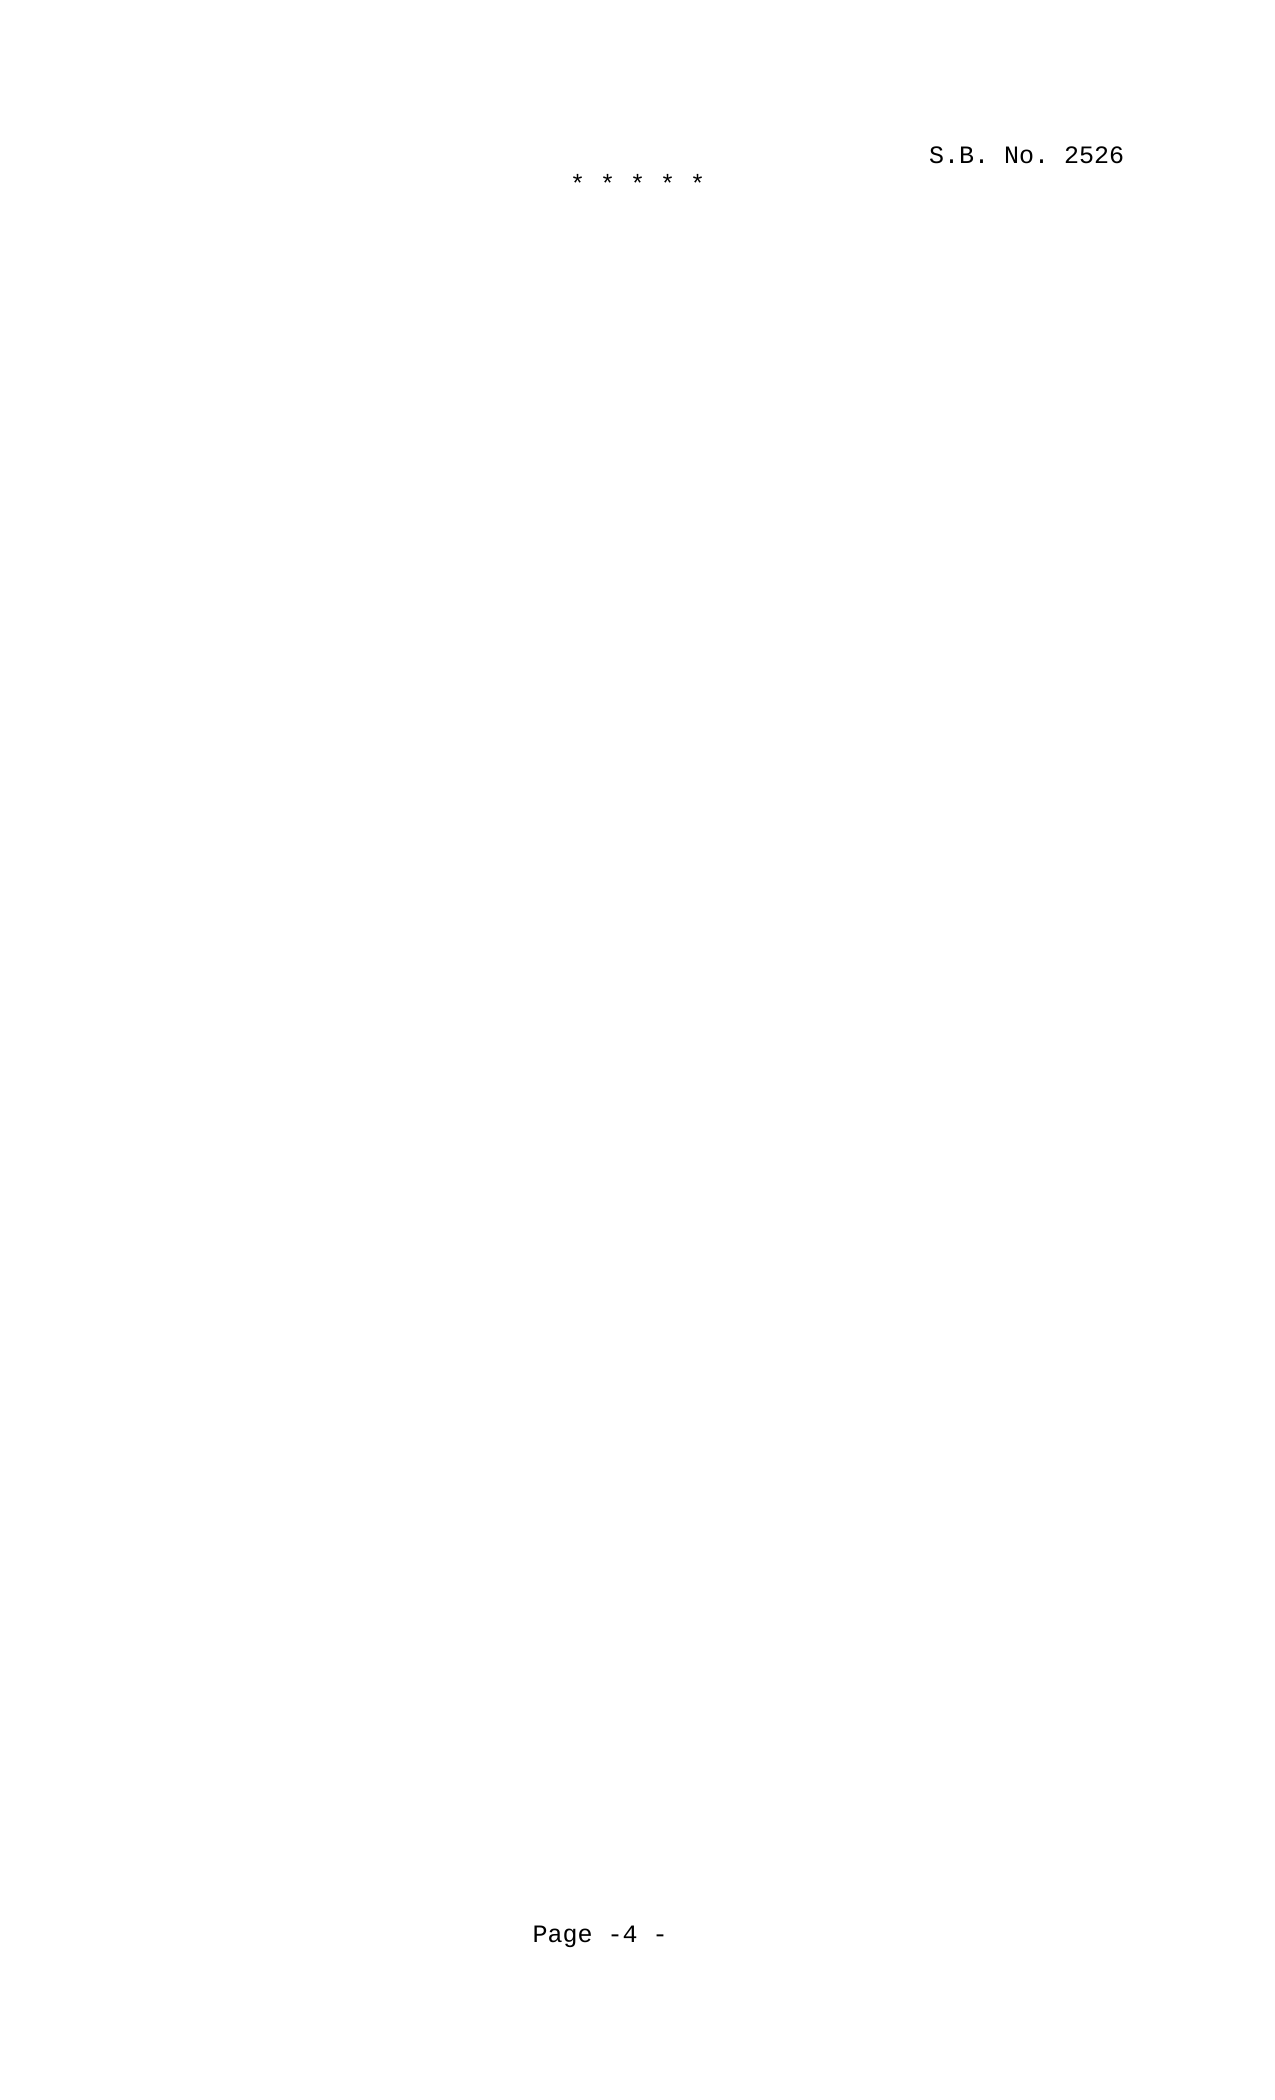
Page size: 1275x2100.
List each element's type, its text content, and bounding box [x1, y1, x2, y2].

text * * * * * [150, 171, 1125, 200]
